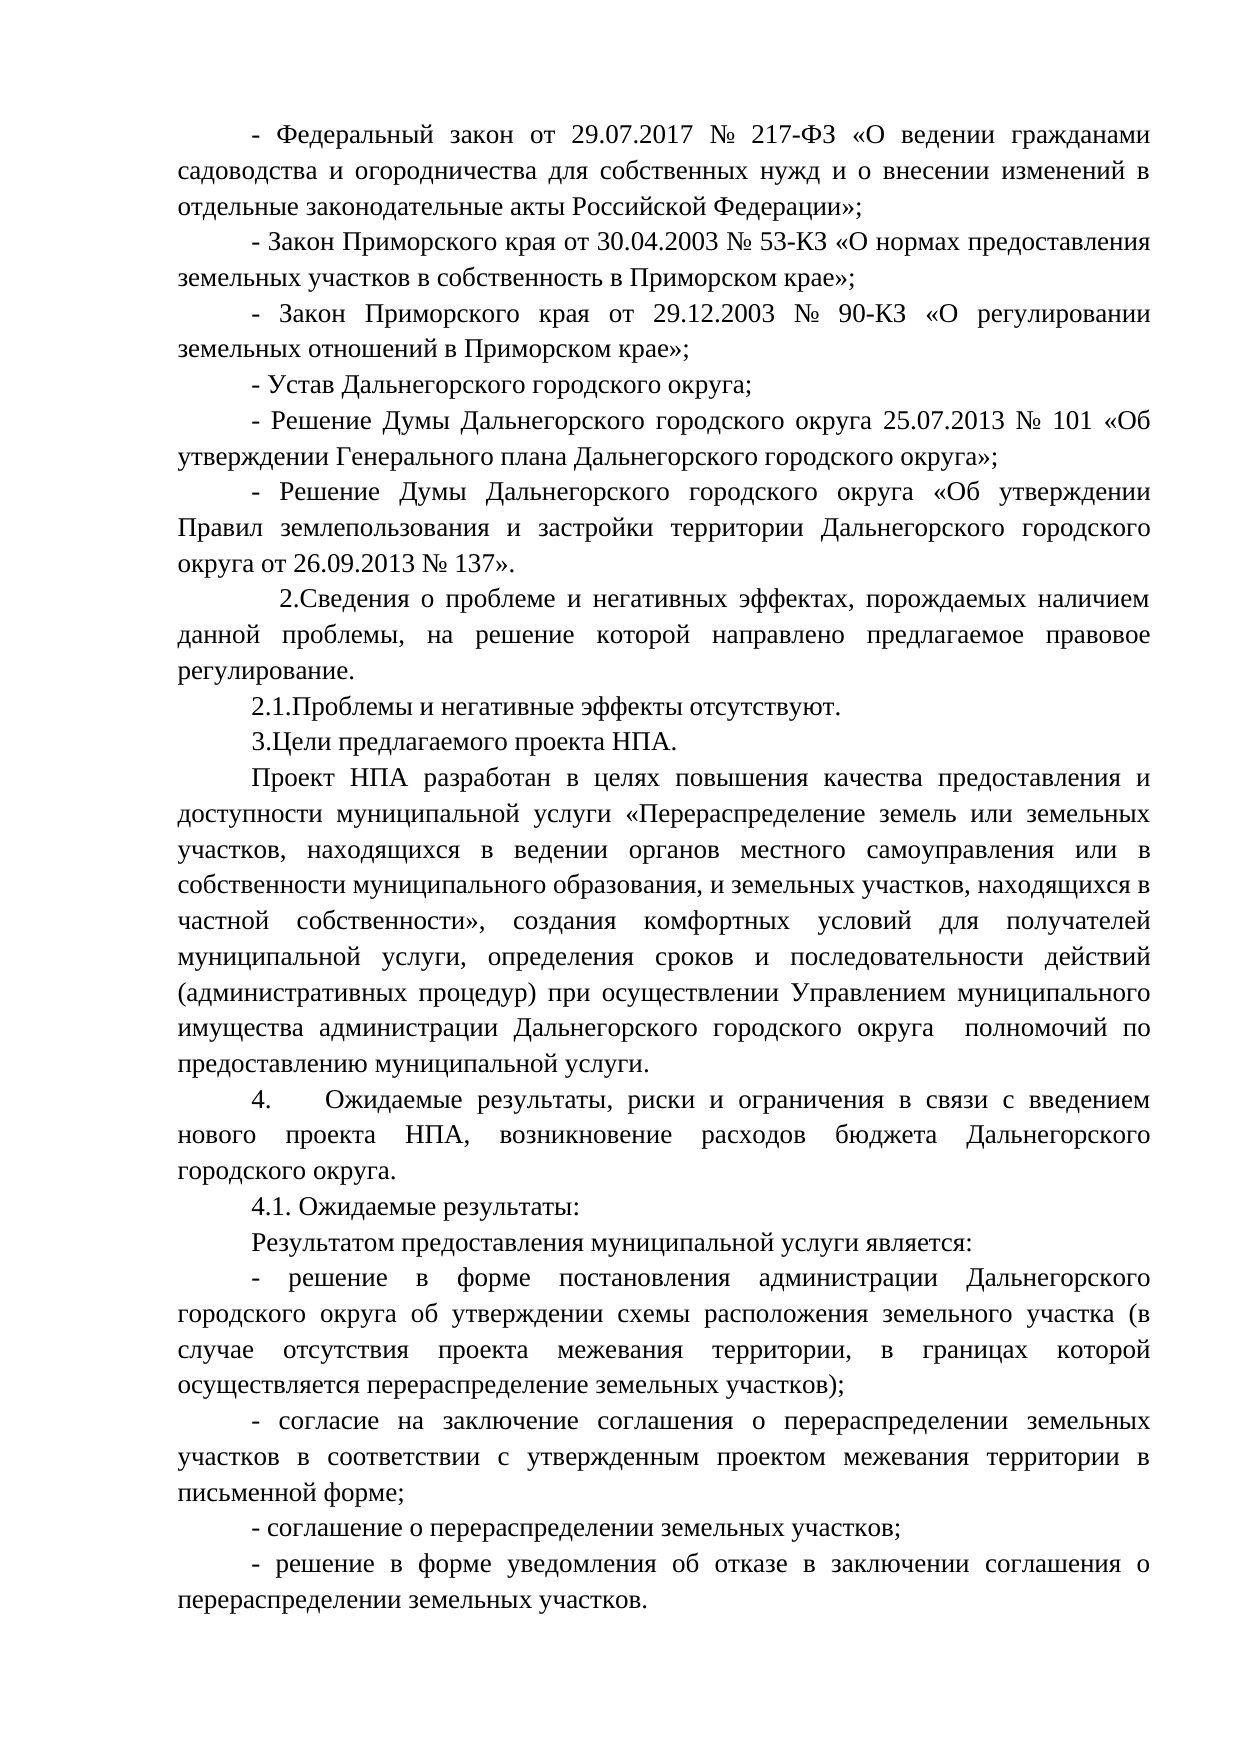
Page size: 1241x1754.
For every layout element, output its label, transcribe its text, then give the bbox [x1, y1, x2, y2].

text 2.1.Проблемы и негативные эффекты отсутствуют. [177, 690, 1152, 721]
text 4. Ожидаемые результаты, риски и ограничения в связи с введением нового проекта НПА, возникновение расходов бюджета Дальнегорского городского округа. [177, 1083, 1152, 1185]
text - соглашение о перераспределении земельных участков; [177, 1512, 1152, 1543]
text - Федеральный закон от 29.07.2017 № 217-ФЗ «О ведении гражданами садоводства и огородничества для собственных нужд и о внесении изменений в отдельные законодательные акты Российской Федерации»; [177, 118, 1152, 221]
text - решение в форме уведомления об отказе в заключении соглашения о перераспределении земельных участков. [177, 1547, 1152, 1614]
text Проект НПА разработан в целях повышения качества предоставления и доступности муниципальной услуги «Перераспределение земель или земельных участков, находящихся в ведении органов местного самоуправления или в собственности муниципального образования, и земельных участков, находящихся в частной собственности», создания комфортных условий для получателей муниципальной услуги, определения сроков и последовательности действий (административных процедур) при осуществлении Управлением муниципального имущества администрации Дальнегорского городского округа полномочий по предоставлению муниципальной услуги. [177, 761, 1152, 1078]
text - Решение Думы Дальнегорского городского округа «Об утверждении Правил землепользования и застройки территории Дальнегорского городского округа от 26.09.2013 № 137». [177, 475, 1152, 578]
text - Закон Приморского края от 29.12.2003 № 90-КЗ «О регулировании земельных отношений в Приморском крае»; [177, 297, 1152, 364]
text - решение в форме постановления администрации Дальнегорского городского округа об утверждении схемы расположения земельного участка (в случае отсутствия проекта межевания территории, в границах которой осуществляется перераспределение земельных участков); [177, 1261, 1152, 1400]
text - согласие на заключение соглашения о перераспределении земельных участков в соответствии с утвержденным проектом межевания территории в письменной форме; [177, 1404, 1152, 1507]
text 3.Цели предлагаемого проекта НПА. [177, 726, 1152, 757]
text - Устав Дальнегорского городского округа; [177, 368, 1152, 399]
text - Закон Приморского края от 30.04.2003 № 53-КЗ «О нормах предоставления земельных участков в собственность в Приморском крае»; [177, 225, 1152, 292]
text 2.Сведения о проблеме и негативных эффектах, порождаемых наличием данной проблемы, на решение которой направлено предлагаемое правовое регулирование. [177, 583, 1152, 685]
text Результатом предоставления муниципальной услуги является: [177, 1226, 1152, 1257]
text - Решение Думы Дальнегорского городского округа 25.07.2013 № 101 «Об утверждении Генерального плана Дальнегорского городского округа»; [177, 404, 1152, 471]
text 4.1. Ожидаемые результаты: [177, 1190, 1152, 1221]
